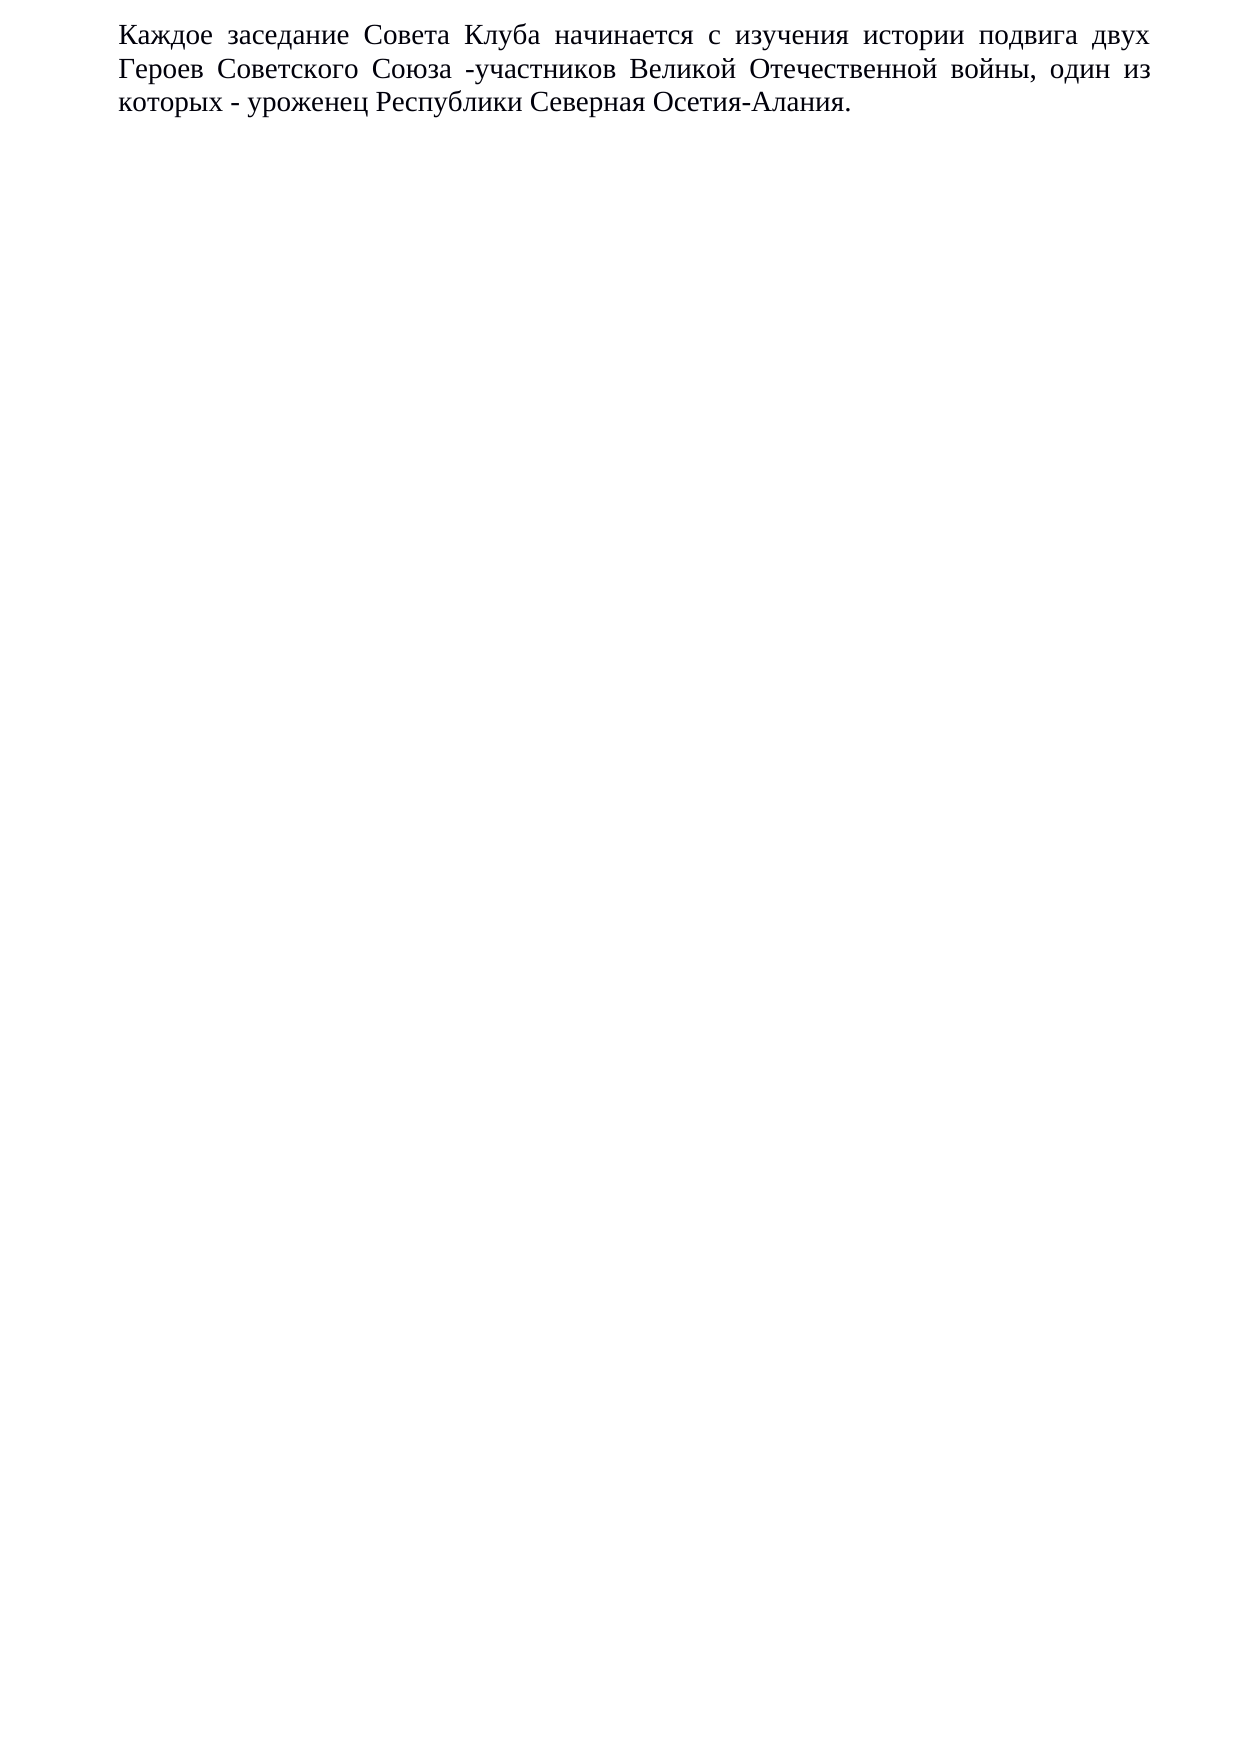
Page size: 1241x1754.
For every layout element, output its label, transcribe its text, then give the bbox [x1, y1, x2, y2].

text Каждое заседание Совета Клуба начинается с изучения истории подвига двух Героев Советского Союза -участников Великой Отечественной войны, один из которых - уроженец Республики Северная Осетия-Алания. [118, 17, 1152, 118]
